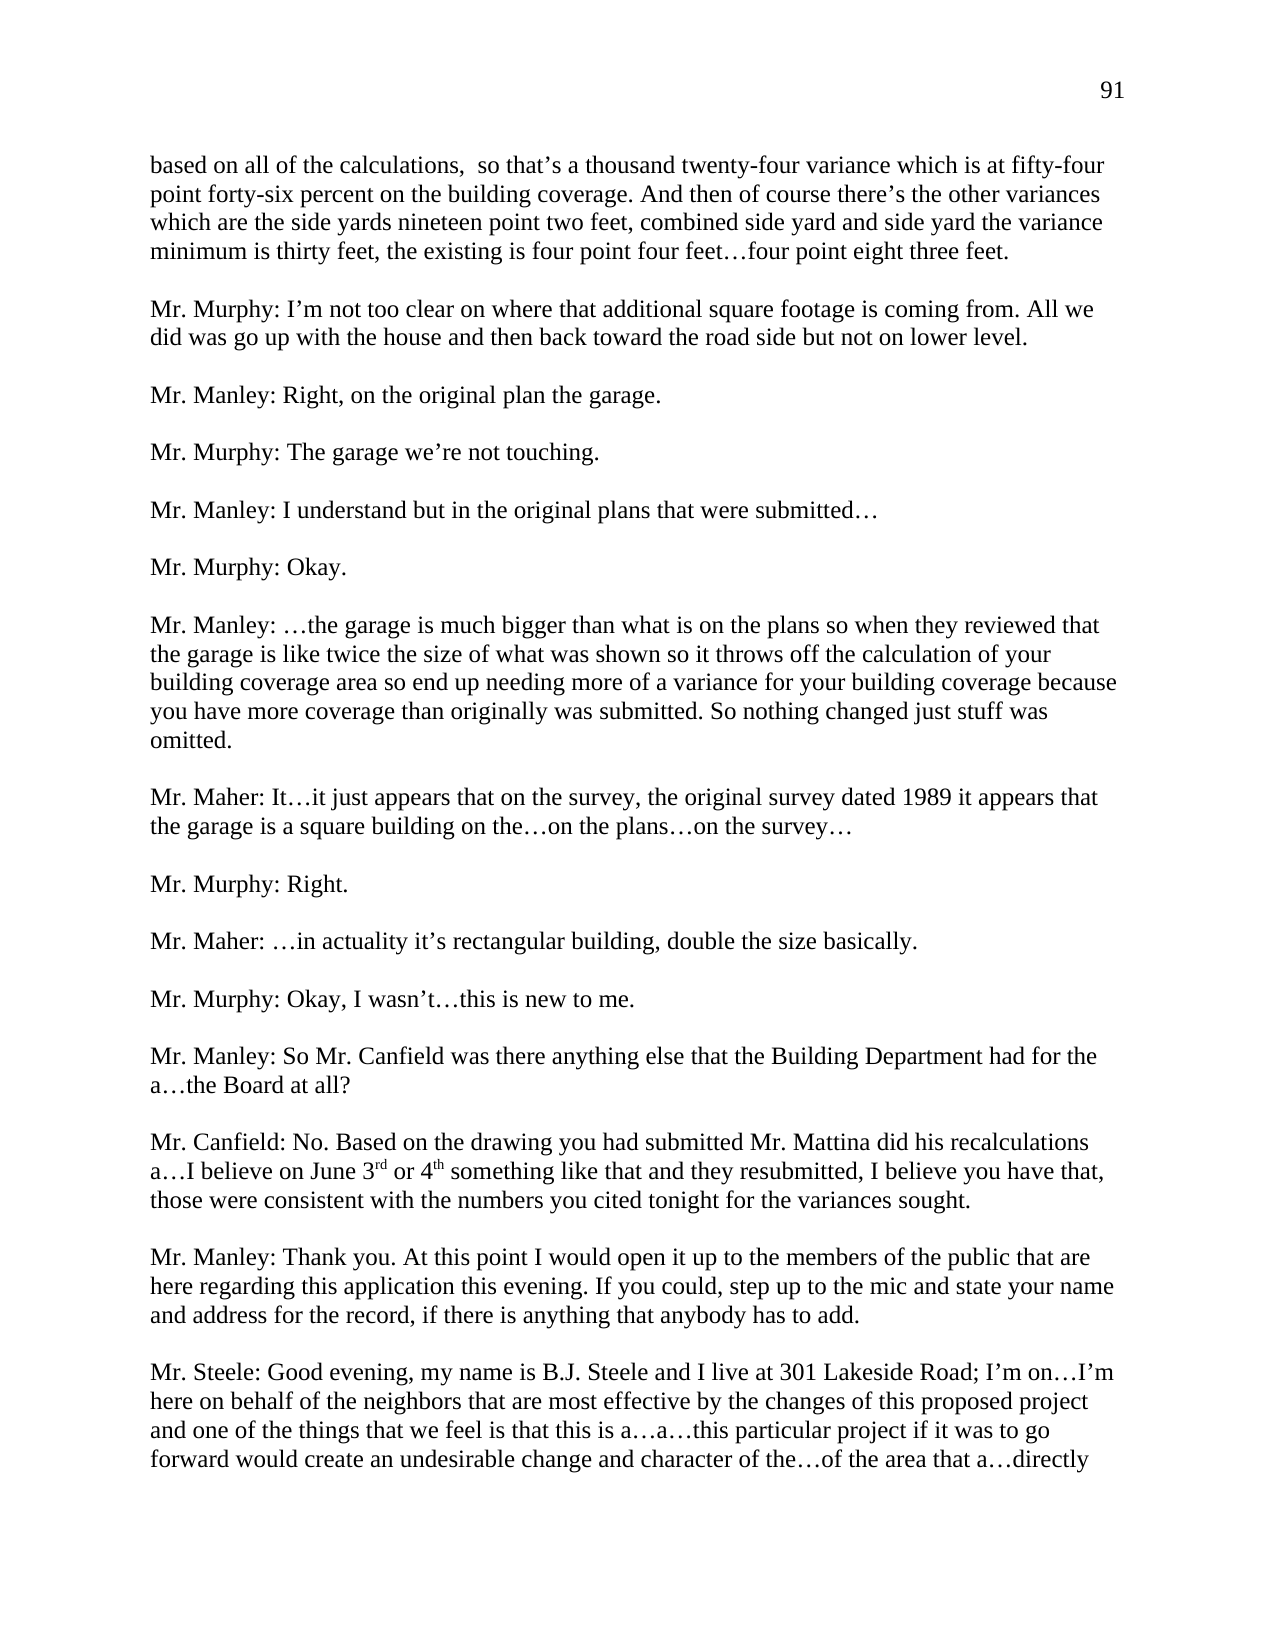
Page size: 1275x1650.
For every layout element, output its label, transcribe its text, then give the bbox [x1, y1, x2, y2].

text Mr. Murphy: I’m not too clear on where that additional square footage is coming from. All we did was go up with the house and then back toward the road side but not on lower level. [150, 294, 1125, 351]
text Mr. Manley: I understand but in the original plans that were submitted… [150, 495, 1125, 524]
text Mr. Canfield: No. Based on the drawing you had submitted Mr. Mattina did his recalculations a…I believe on June 3rd or 4th something like that and they resubmitted, I believe you have that, those were consistent with the numbers you cited tonight for the variances sought. [150, 1127, 1125, 1214]
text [150, 150, 1125, 265]
text Mr. Manley: Thank you. At this point I would open it up to the members of the public that are here regarding this application this evening. If you could, step up to the mic and state your name and address for the record, if there is anything that anybody has to add. [150, 1242, 1125, 1329]
text Mr. Murphy: Okay, I wasn’t…this is new to me. [150, 984, 1125, 1012]
text Mr. Murphy: The garage we’re not touching. [150, 437, 1125, 466]
text Mr. Murphy: Right. [150, 869, 1125, 897]
text Mr. Manley: Right, on the original plan the garage. [150, 380, 1125, 409]
text Mr. Murphy: Okay. [150, 552, 1125, 581]
text Mr. Manley: So Mr. Canfield was there anything else that the Building Department had for the a…the Board at all? [150, 1041, 1125, 1099]
text Mr. Maher: …in actuality it’s rectangular building, double the size basically. [150, 926, 1125, 955]
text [150, 1357, 1125, 1472]
text Mr. Maher: It…it just appears that on the survey, the original survey dated 1989 it appears that the garage is a square building on the…on the plans…on the survey… [150, 782, 1125, 840]
text Mr. Manley: …the garage is much bigger than what is on the plans so when they reviewed that the garage is like twice the size of what was shown so it throws off the calculation of your building coverage area so end up needing more of a variance for your building coverage because you have more coverage than originally was submitted. So nothing changed just stuff was omitted. [150, 610, 1125, 754]
